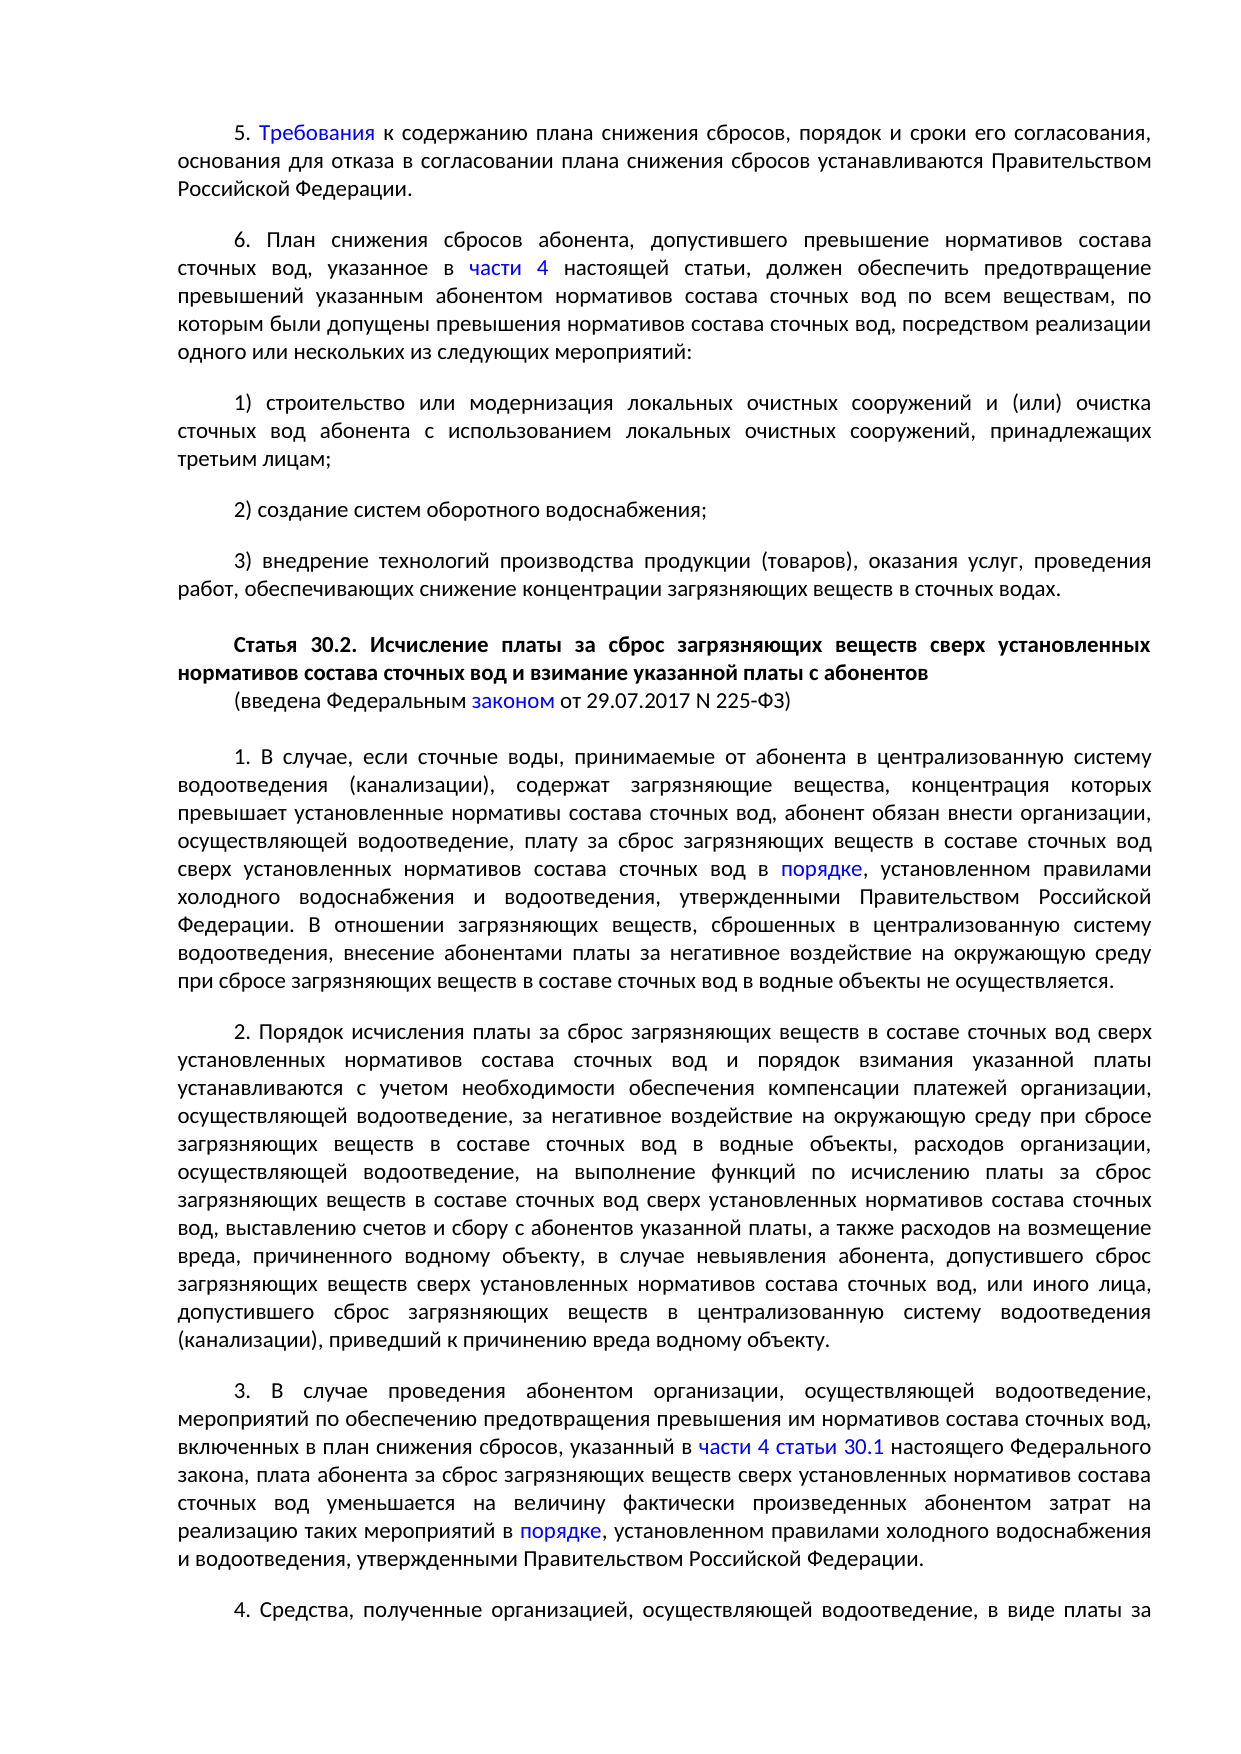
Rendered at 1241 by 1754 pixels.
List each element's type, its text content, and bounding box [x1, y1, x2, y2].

text 3) внедрение технологий производства продукции (товаров), оказания услуг, проведения работ, обеспечивающих снижение концентрации загрязняющих веществ в сточных водах. [177, 546, 1152, 602]
text (введена Федеральным законом от 29.07.2017 N 225-ФЗ) [177, 686, 1152, 714]
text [177, 1596, 1152, 1623]
text 5. Требования к содержанию плана снижения сбросов, порядок и сроки его согласования, основания для отказа в согласовании плана снижения сбросов устанавливаются Правительством Российской Федерации. [177, 118, 1152, 202]
text 3. В случае проведения абонентом организации, осуществляющей водоотведение, мероприятий по обеспечению предотвращения превышения им нормативов состава сточных вод, включенных в план снижения сбросов, указанный в части 4 статьи 30.1 настоящего Федерального закона, плата абонента за сброс загрязняющих веществ сверх установленных нормативов состава сточных вод уменьшается на величину фактически произведенных абонентом затрат на реализацию таких мероприятий в порядке, установленном правилами холодного водоснабжения и водоотведения, утвержденными Правительством Российской Федерации. [177, 1376, 1152, 1573]
text 1) строительство или модернизация локальных очистных сооружений и (или) очистка сточных вод абонента с использованием локальных очистных сооружений, принадлежащих третьим лицам; [177, 388, 1152, 472]
text 6. План снижения сбросов абонента, допустившего превышение нормативов состава сточных вод, указанное в части 4 настоящей статьи, должен обеспечить предотвращение превышений указанным абонентом нормативов состава сточных вод по всем веществам, по которым были допущены превышения нормативов состава сточных вод, посредством реализации одного или нескольких из следующих мероприятий: [177, 225, 1152, 365]
text 2. Порядок исчисления платы за сброс загрязняющих веществ в составе сточных вод сверх установленных нормативов состава сточных вод и порядок взимания указанной платы устанавливаются с учетом необходимости обеспечения компенсации платежей организации, осуществляющей водоотведение, за негативное воздействие на окружающую среду при сбросе загрязняющих веществ в составе сточных вод в водные объекты, расходов организации, осуществляющей водоотведение, на выполнение функций по исчислению платы за сброс загрязняющих веществ в составе сточных вод сверх установленных нормативов состава сточных вод, выставлению счетов и сбору с абонентов указанной платы, а также расходов на возмещение вреда, причиненного водному объекту, в случае невыявления абонента, допустившего сброс загрязняющих веществ сверх установленных нормативов состава сточных вод, или иного лица, допустившего сброс загрязняющих веществ в централизованную систему водоотведения (канализации), приведший к причинению вреда водному объекту. [177, 1017, 1152, 1353]
text 2) создание систем оборотного водоснабжения; [177, 495, 1152, 523]
title Статья 30.2. Исчисление платы за сброс загрязняющих веществ сверх установленных нормативов состава сточных вод и взимание указанной платы с абонентов [177, 630, 1152, 686]
text 1. В случае, если сточные воды, принимаемые от абонента в централизованную систему водоотведения (канализации), содержат загрязняющие вещества, концентрация которых превышает установленные нормативы состава сточных вод, абонент обязан внести организации, осуществляющей водоотведение, плату за сброс загрязняющих веществ в составе сточных вод сверх установленных нормативов состава сточных вод в порядке, установленном правилами холодного водоснабжения и водоотведения, утвержденными Правительством Российской Федерации. В отношении загрязняющих веществ, сброшенных в централизованную систему водоотведения, внесение абонентами платы за негативное воздействие на окружающую среду при сбросе загрязняющих веществ в составе сточных вод в водные объекты не осуществляется. [177, 742, 1152, 994]
